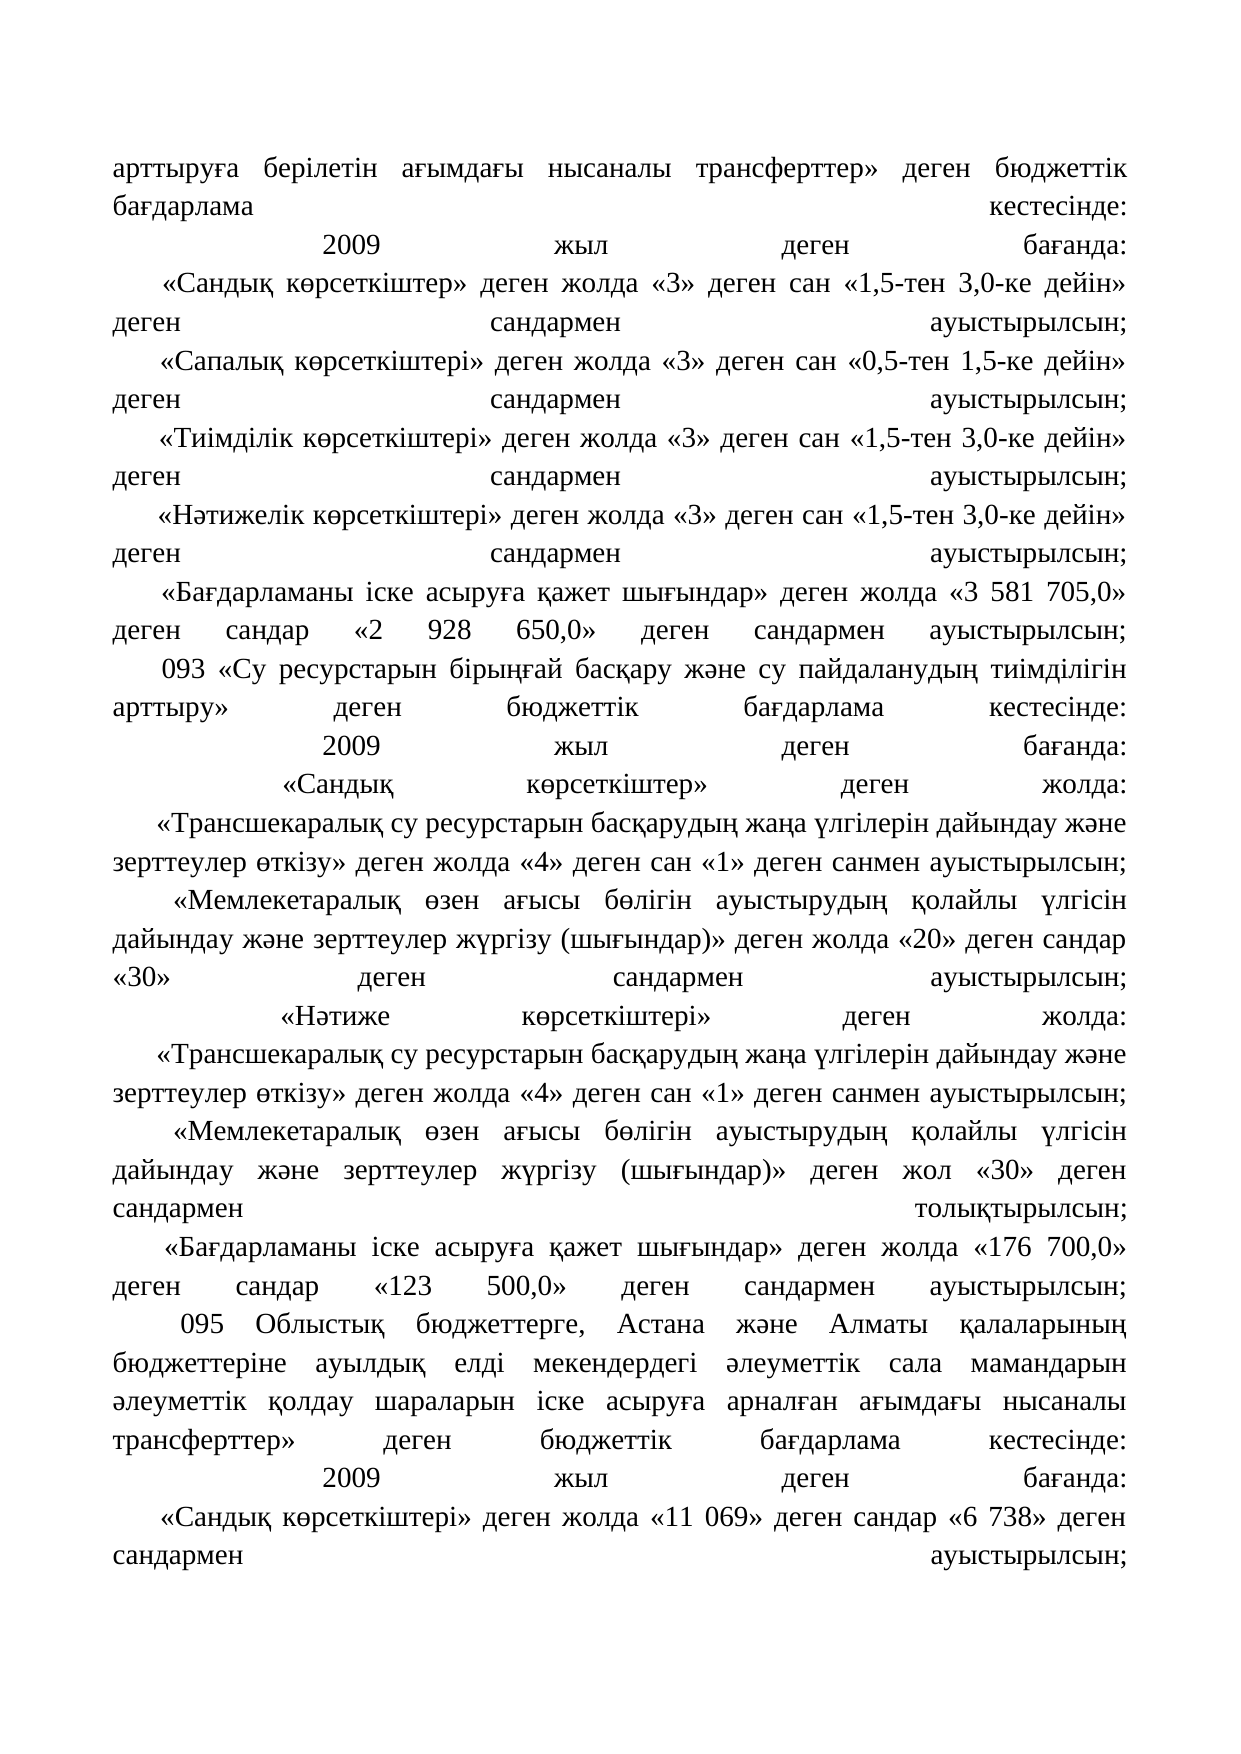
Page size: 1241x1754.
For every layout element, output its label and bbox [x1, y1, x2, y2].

text [112, 150, 1128, 1571]
